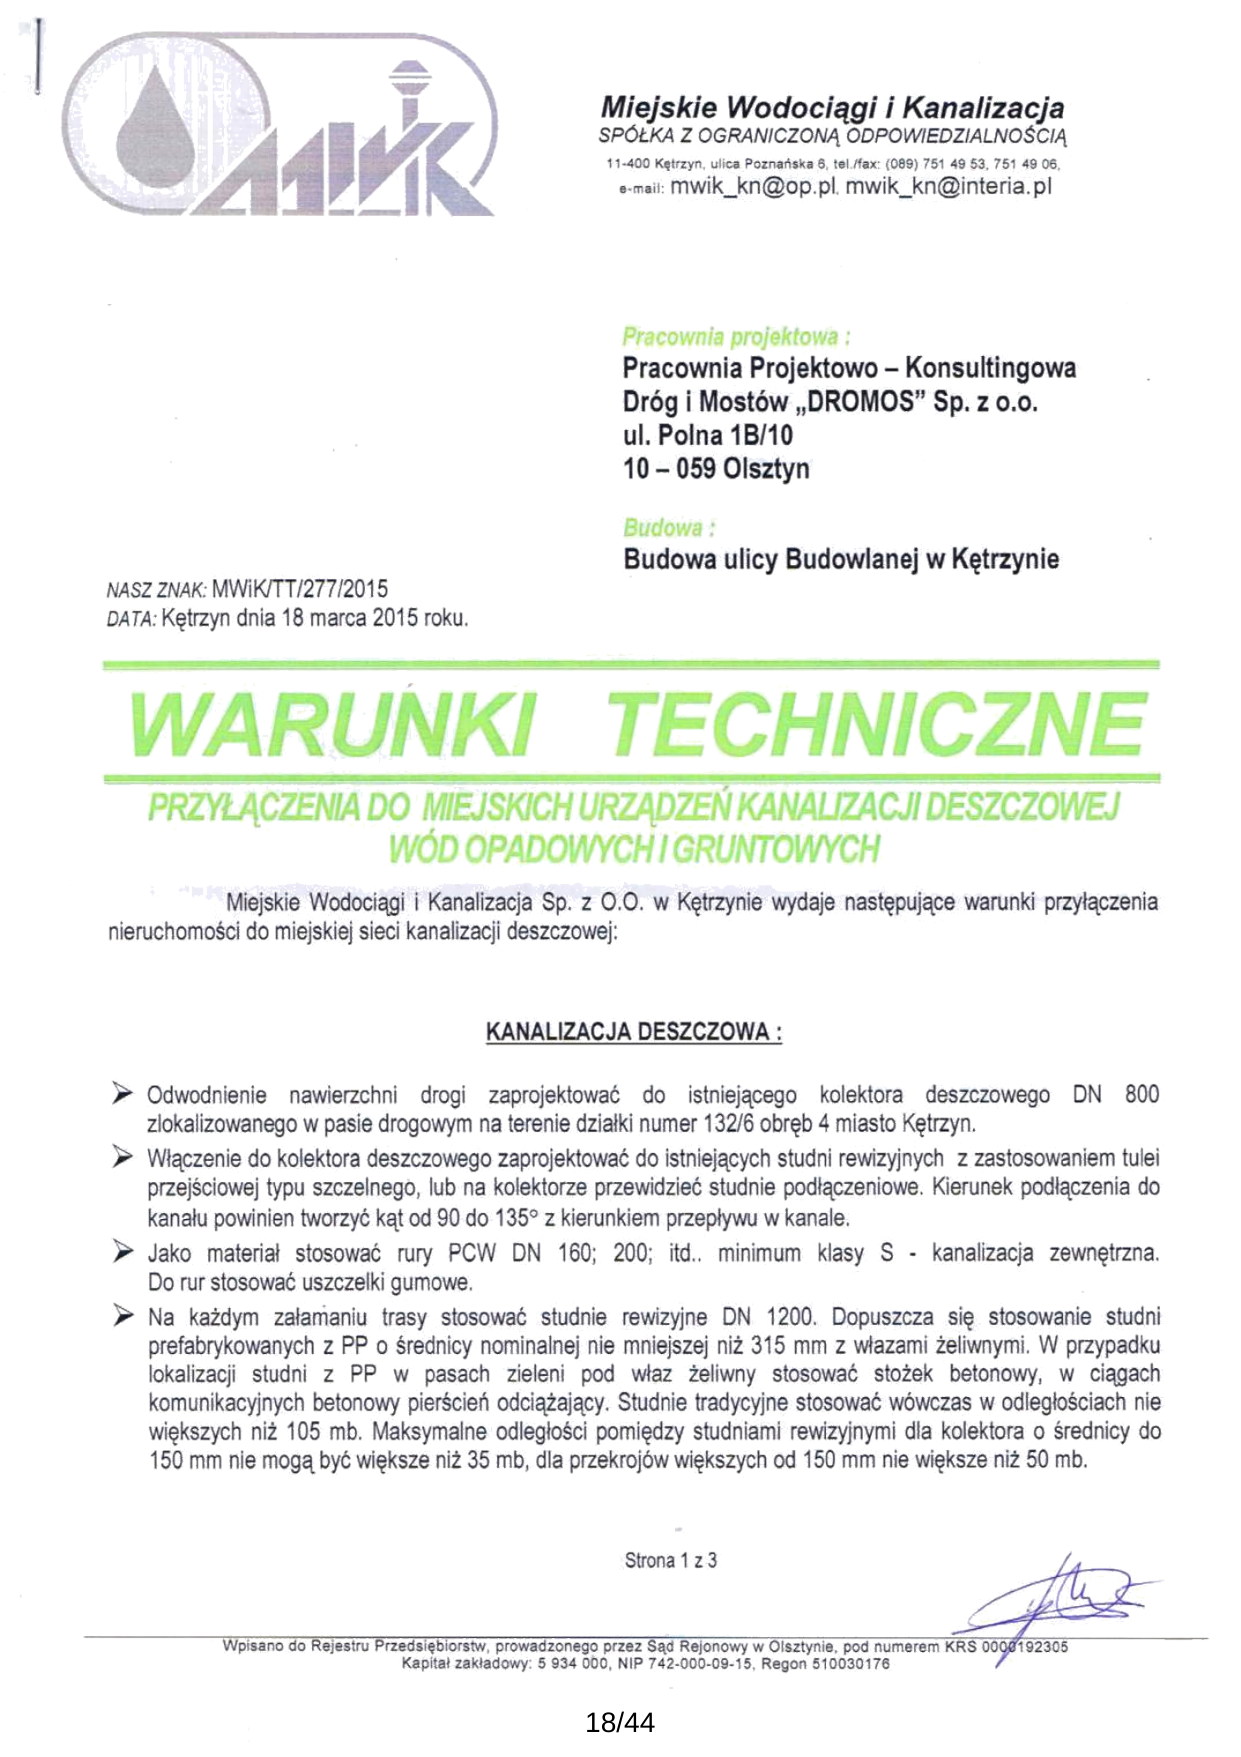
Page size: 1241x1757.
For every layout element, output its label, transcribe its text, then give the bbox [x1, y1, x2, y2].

text 18/44 [150, 1706, 1090, 1739]
picture [0, 0, 1226, 1755]
